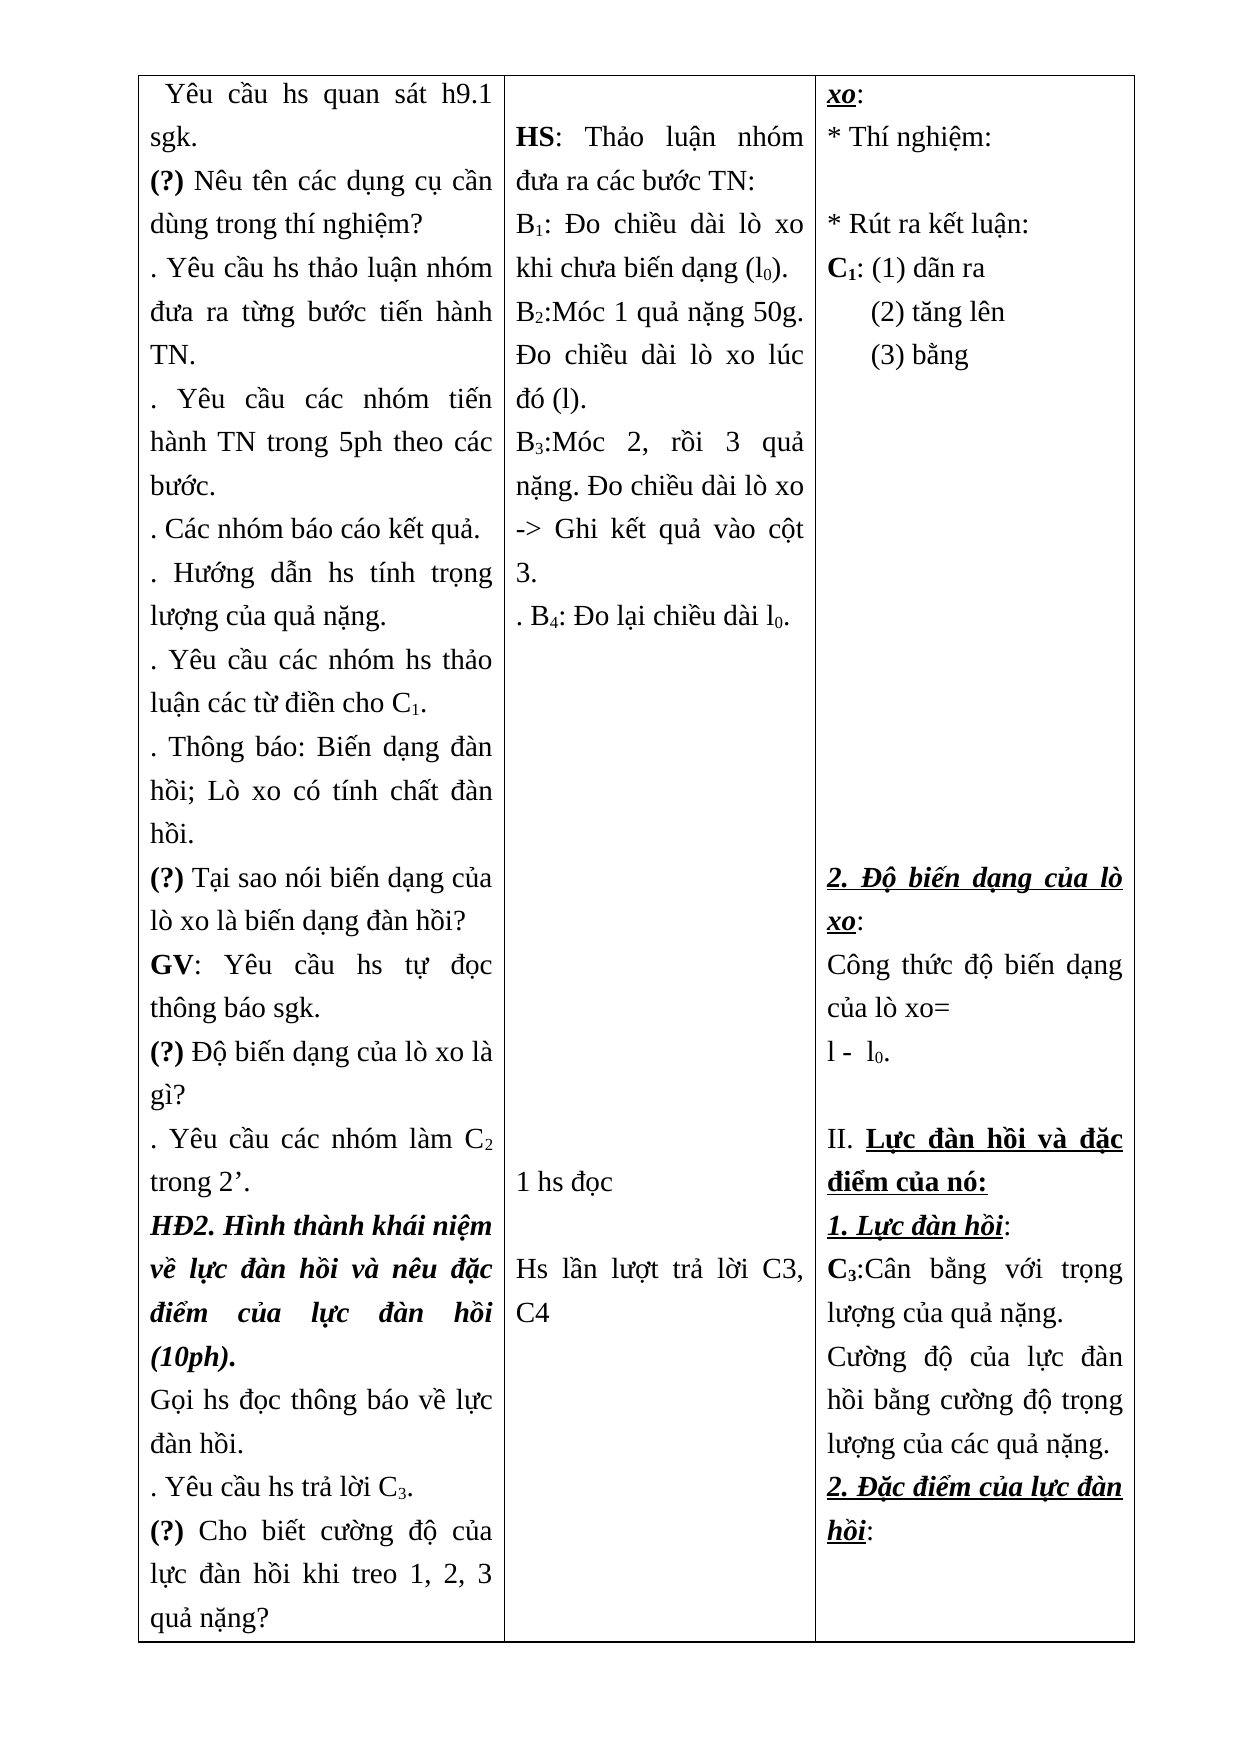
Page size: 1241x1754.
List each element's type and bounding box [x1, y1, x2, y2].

table_cell [139, 76, 504, 1641]
table_cell [816, 76, 1134, 1641]
table_cell [505, 76, 815, 1641]
